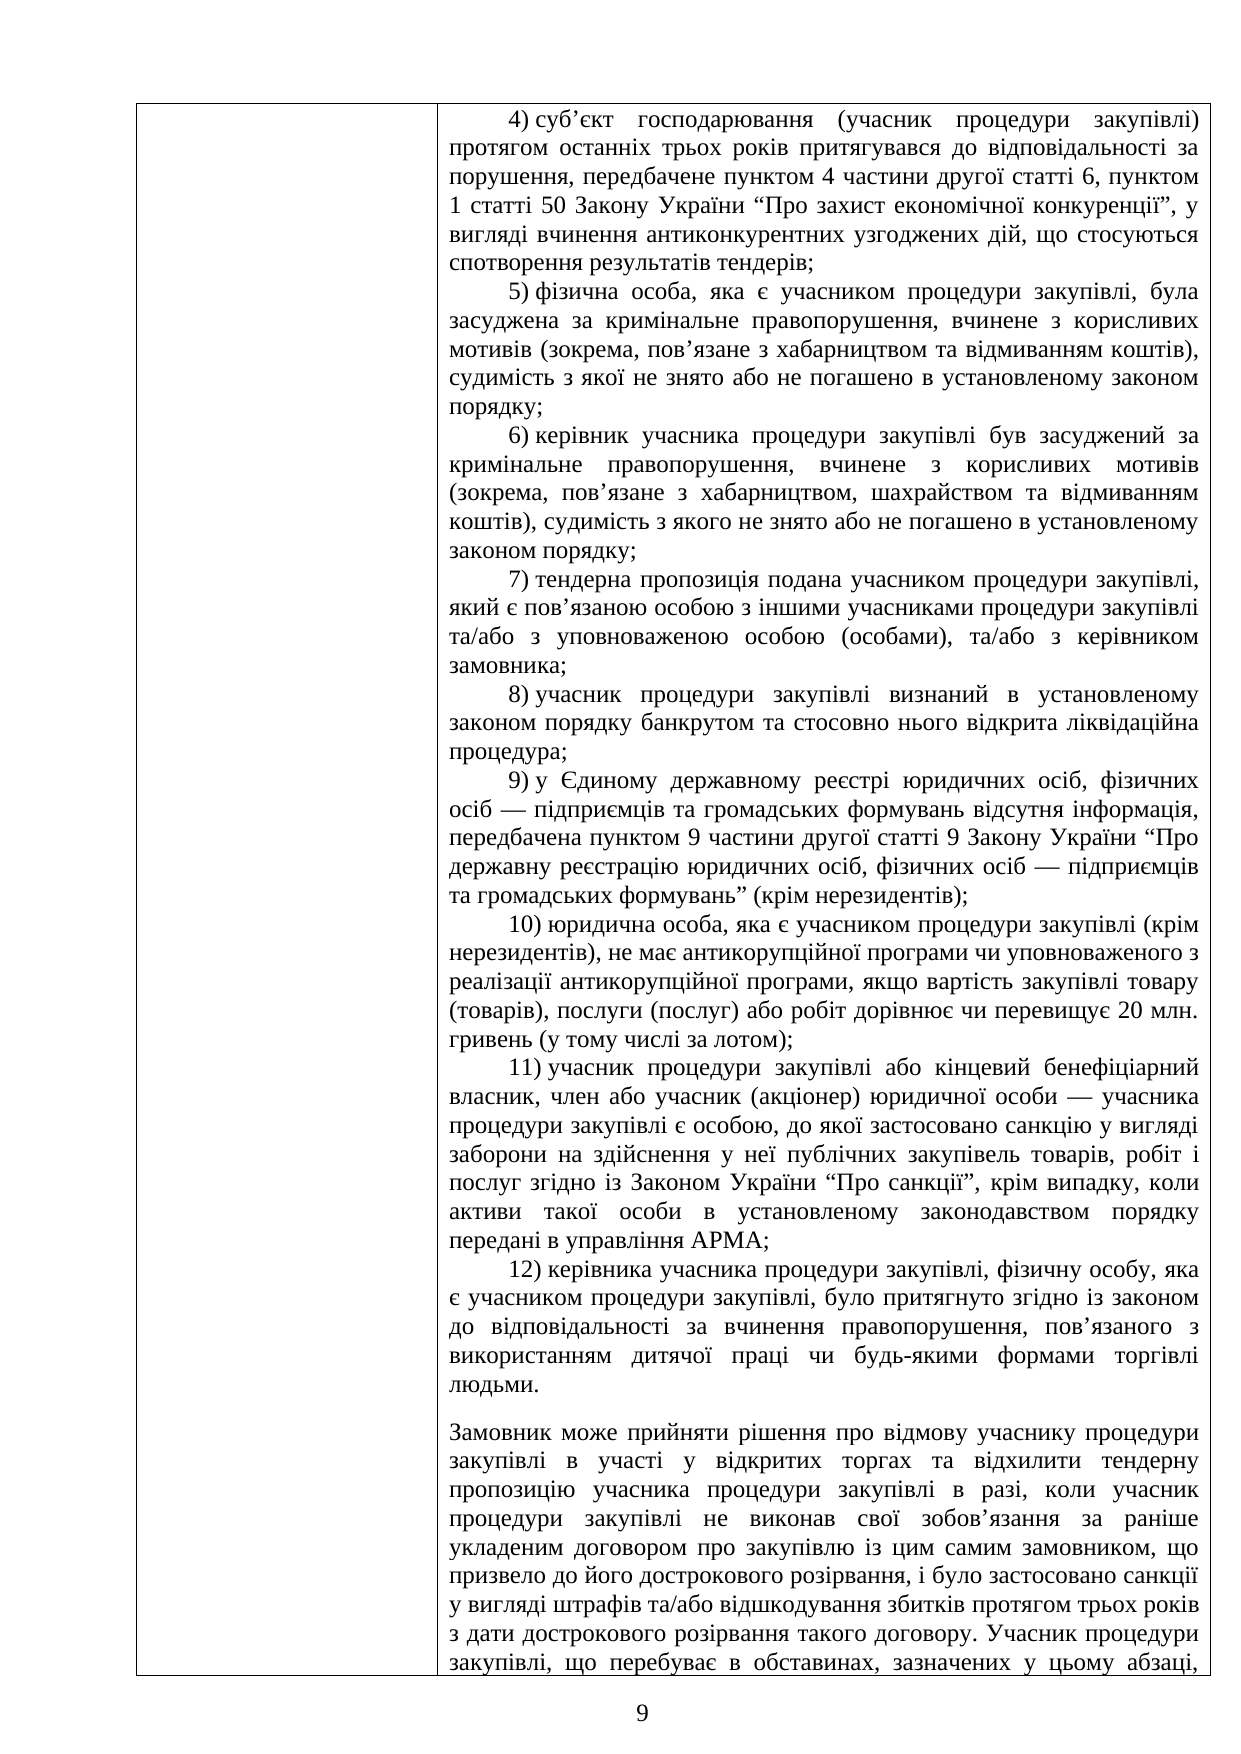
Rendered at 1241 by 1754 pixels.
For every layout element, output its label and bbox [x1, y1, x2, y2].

table_cell [137, 104, 437, 1675]
table_cell [438, 104, 1210, 1675]
